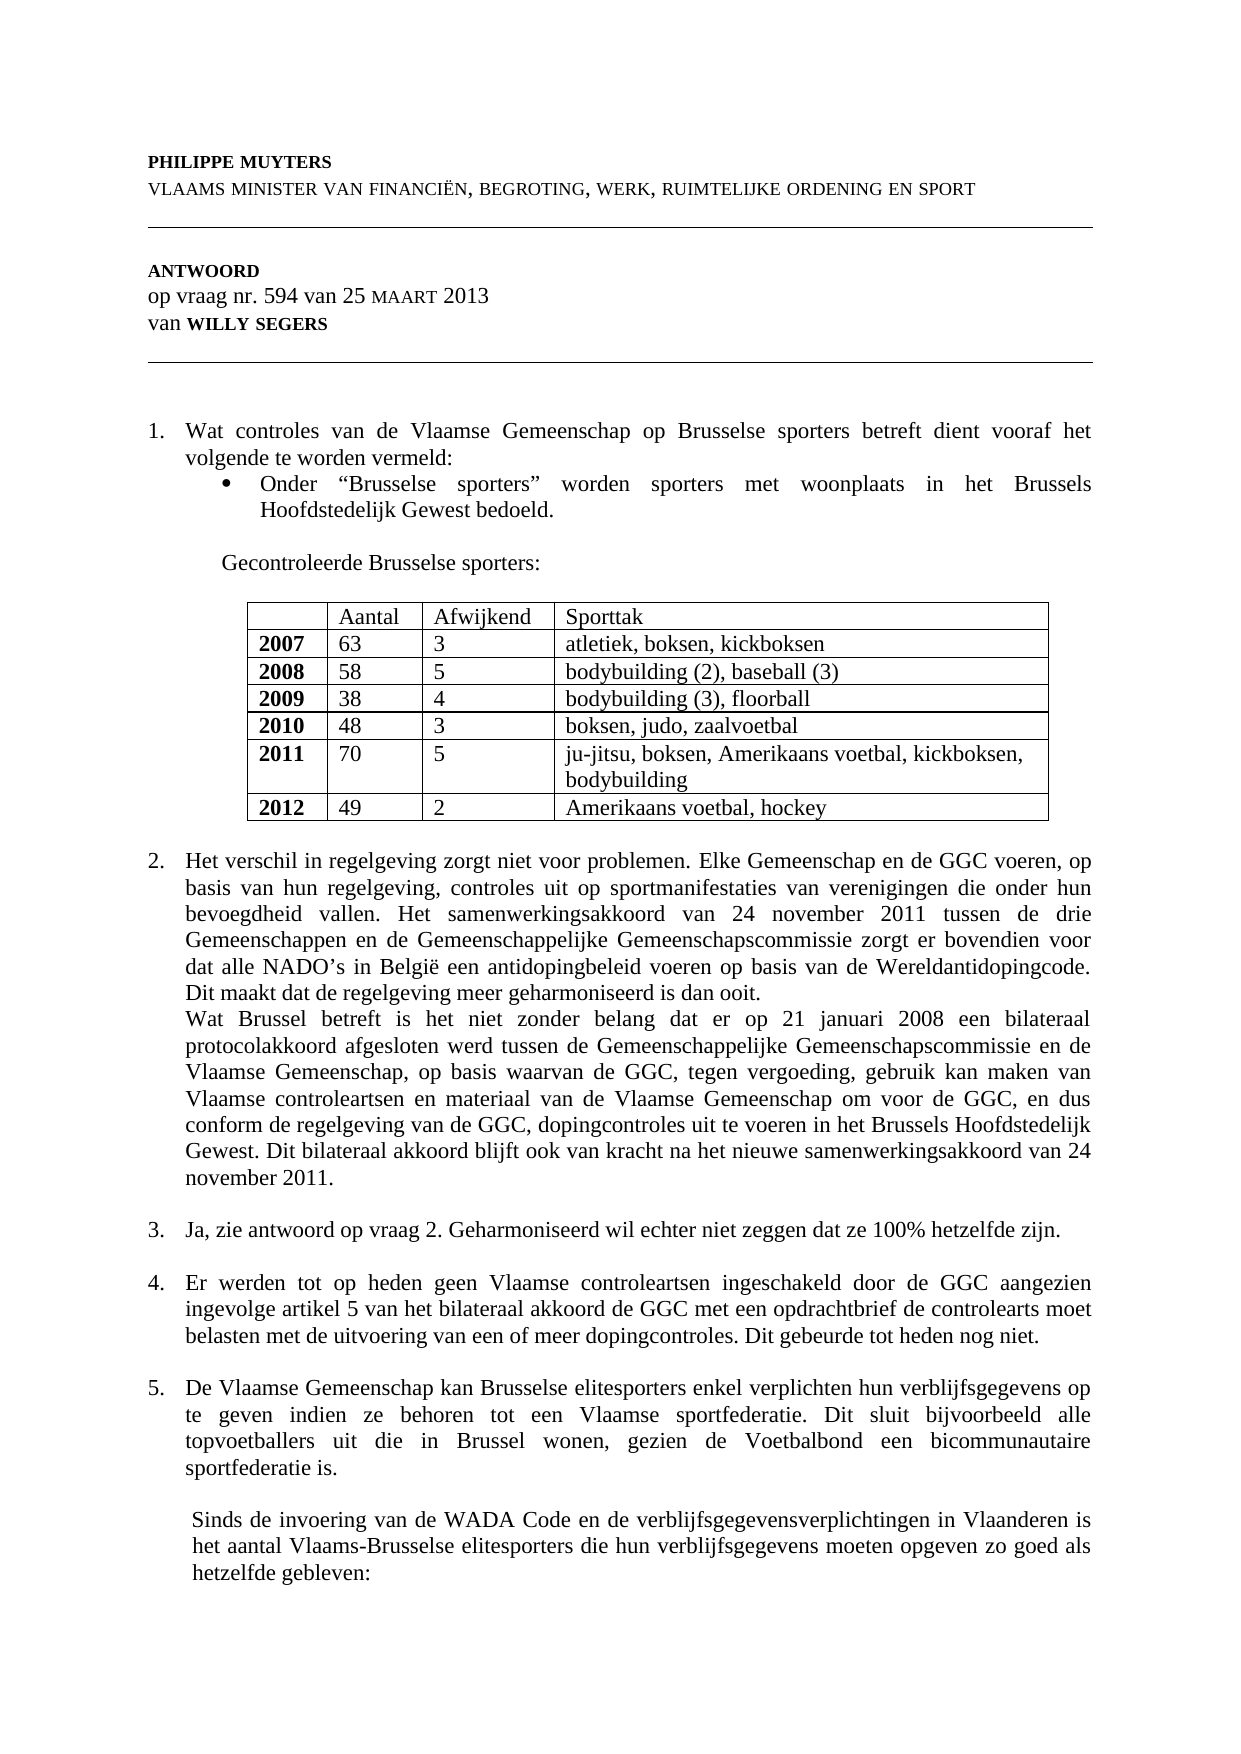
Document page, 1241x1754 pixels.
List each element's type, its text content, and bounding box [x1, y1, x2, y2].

table_cell 2009 [248, 685, 327, 711]
table_cell Amerikaans voetbal, hockey [555, 794, 1048, 820]
list Ja, zie antwoord op vraag 2. Geharmoniseerd wil echter niet zeggen dat ze 100% hetzelfde zijn. [148, 1216, 1093, 1243]
table_cell atletiek, boksen, kickboksen [555, 630, 1048, 657]
table_cell 2010 [248, 713, 327, 739]
list Onder “Brusselse sporters” worden sporters met woonplaats in het Brussels Hoofdstedelijk Gewest bedoeld. [222, 470, 1093, 523]
table_cell 5 [423, 740, 554, 793]
table_cell 3 [423, 713, 554, 739]
table_cell 3 [423, 630, 554, 657]
table_cell 38 [328, 685, 422, 711]
list De Vlaamse Gemeenschap kan Brusselse elitesporters enkel verplichten hun verblijfsgegevens op te geven indien ze behoren tot een Vlaamse sportfederatie. Dit sluit bijvoorbeeld alle topvoetballers uit die in Brussel wonen, gezien de Voetbalbond een bicommunautaire sportfederatie is. [148, 1374, 1093, 1480]
table_cell boksen, judo, zaalvoetbal [555, 713, 1048, 739]
table_cell 2008 [248, 658, 327, 684]
table_cell bodybuilding (2), baseball (3) [555, 658, 1048, 684]
table_cell 2 [423, 794, 554, 820]
list Er werden tot op heden geen Vlaamse controleartsen ingeschakeld door de GGC aangezien ingevolge artikel 5 van het bilateraal akkoord de GGC met een opdrachtbrief de controlearts moet belasten met de uitvoering van een of meer dopingcontroles. Dit gebeurde tot heden nog niet. [148, 1269, 1093, 1348]
table_cell 70 [328, 740, 422, 793]
table_cell ju-jitsu, boksen, Amerikaans voetbal, kickboksen, bodybuilding [555, 740, 1048, 793]
table_cell 4 [423, 685, 554, 711]
table_cell 48 [328, 713, 422, 739]
text op vraag nr. 594 van 25 [148, 282, 1093, 309]
text van willy segers [148, 309, 1093, 335]
table_cell 49 [328, 794, 422, 820]
table_cell 5 [423, 658, 554, 684]
table_cell 2011 [248, 740, 327, 793]
table_cell 2007 [248, 630, 327, 657]
list Sinds de invoering van de WADA Code en de verblijfsgegevensverplichtingen in Vlaanderen is het aantal Vlaams-Brusselse elitesporters die hun verblijfsgegevens moeten opgeven zo goed als hetzelfde gebleven: [191, 1506, 1093, 1585]
table_cell 58 [328, 658, 422, 684]
list Gecontroleerde Brusselse sporters: [221, 549, 1093, 576]
table_cell bodybuilding (3), floorball [555, 685, 1048, 711]
list Wat controles van de Vlaamse Gemeenschap op Brusselse sporters betreft dient vooraf het volgende te worden vermeld: [148, 417, 1093, 470]
text antwoord [148, 256, 1093, 282]
table_cell 63 [328, 630, 422, 657]
table_header [248, 603, 327, 629]
table_cell 2012 [248, 794, 327, 820]
table_header Aantal [328, 603, 422, 629]
table_header Sporttak [555, 603, 1048, 629]
text vlaams minister van financiën, begroting, werk, ruimtelijke ordening en sport [148, 174, 1093, 200]
list Het verschil in regelgeving zorgt niet voor problemen. Elke Gemeenschap en de GGC voeren, op basis van hun regelgeving, controles uit op sportmanifestaties van verenigingen die onder hun bevoegdheid vallen. Het samenwerkingsakkoord van 24 november 2011 tussen de drie Gemeenschappen en de Gemeenschappelijke Gemeenschapscommissie zorgt er bovendien voor dat alle NADO’s in België een antidopingbeleid voeren op basis van de Wereldantidopingcode. Dit maakt dat de regelgeving meer geharmoniseerd is dan ooit. [148, 847, 1093, 1006]
list Wat Brussel betreft is het niet zonder belang dat er op 21 januari 2008 een bilateraal protocolakkoord afgesloten werd tussen de Gemeenschappelijke Gemeenschapscommissie en de Vlaamse Gemeenschap, op basis waarvan de GGC, tegen vergoeding, gebruik kan maken van Vlaamse controleartsen en materiaal van de Vlaamse Gemeenschap om voor de GGC, en dus conform de regelgeving van de GGC, dopingcontroles uit te voeren in het Brussels Hoofdstedelijk Gewest. Dit bilateraal akkoord blijft ook van kracht na het nieuwe samenwerkingsakkoord van 24 november 2011. [185, 1006, 1093, 1190]
text philippe muyters [148, 148, 1093, 174]
table_header Afwijkend [423, 603, 554, 629]
